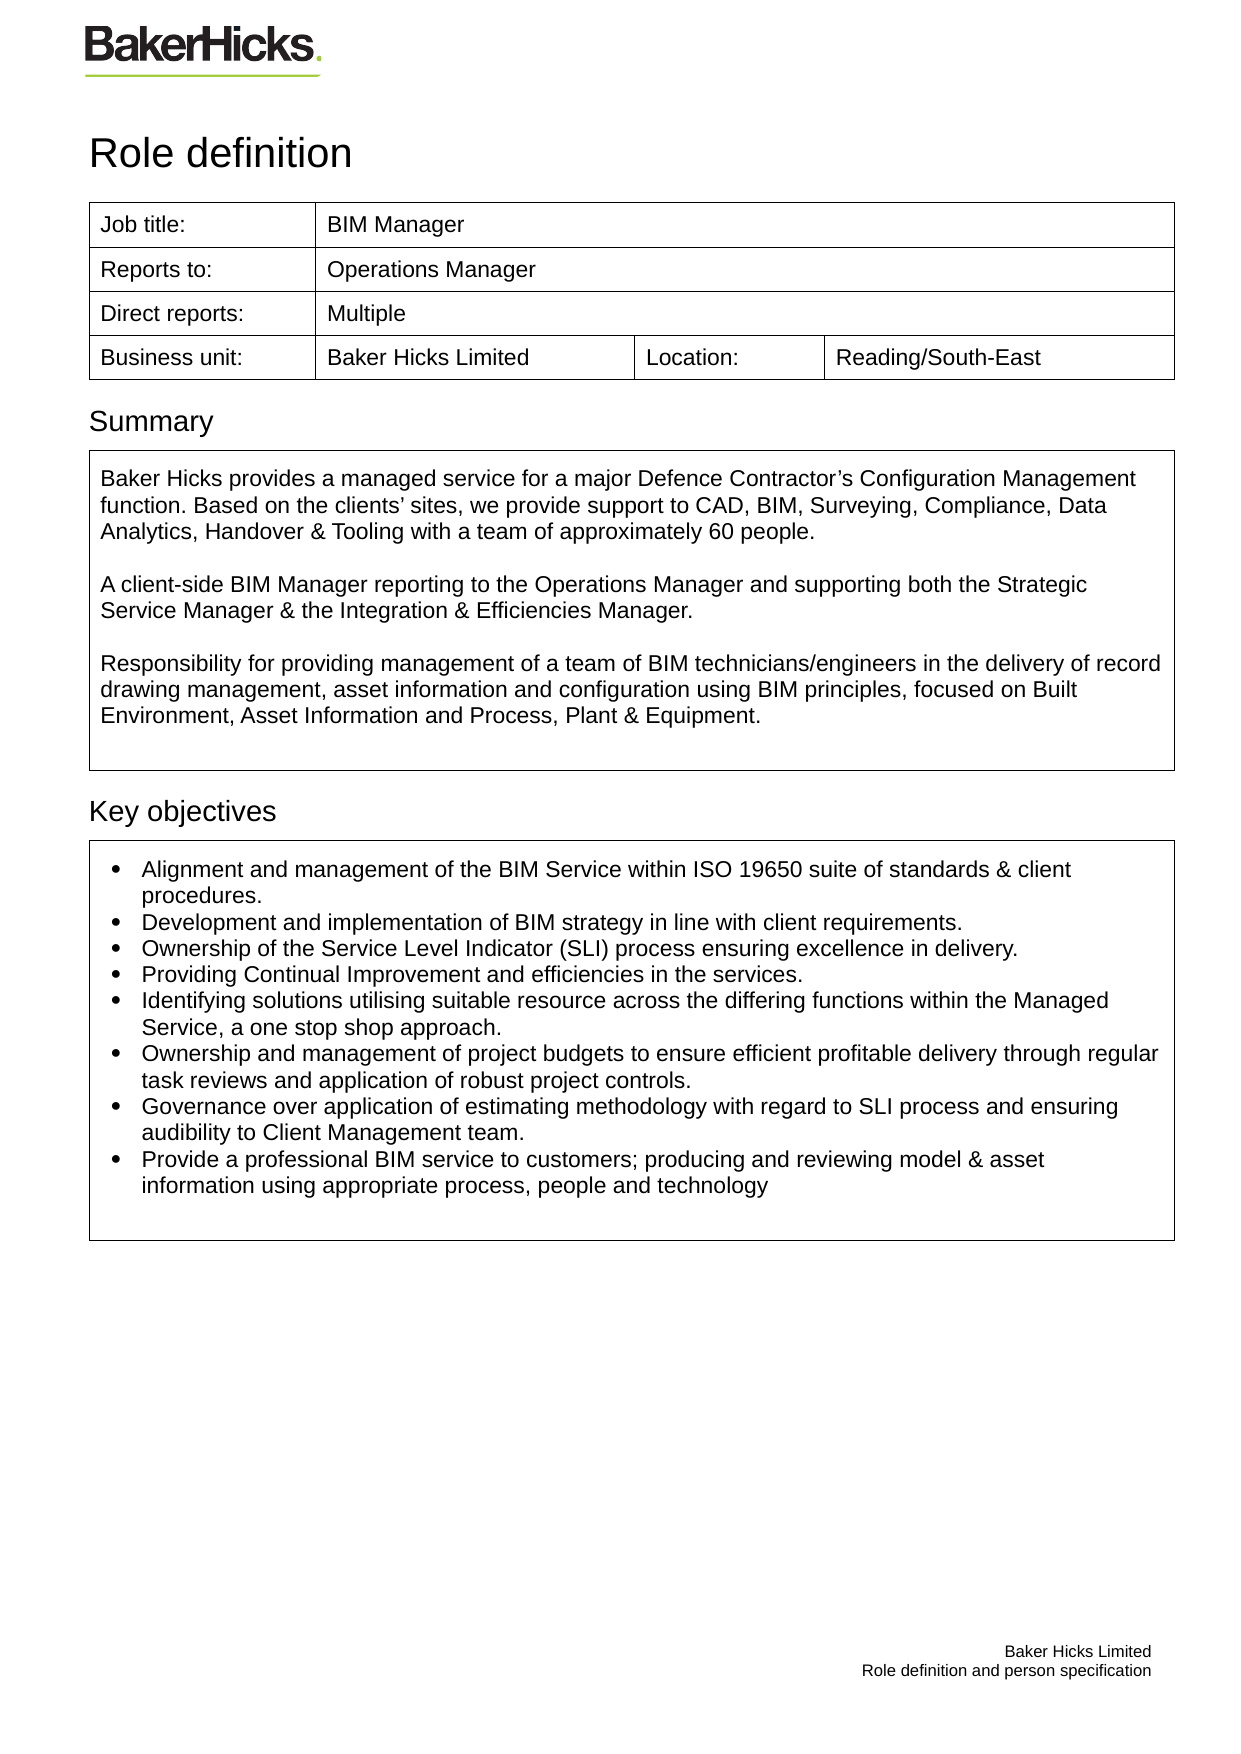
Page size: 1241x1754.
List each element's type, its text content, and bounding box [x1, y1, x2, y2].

text Key objectives [89, 794, 1152, 828]
table_cell Operations Manager [316, 248, 1174, 291]
table_cell Reports to: [90, 248, 315, 291]
table_cell Multiple [316, 292, 1174, 335]
table_header Alignment and management of the BIM Service within ISO 19650 suite of standards & client procedures. Development and implementation of BIM strategy in line with client requirements. Ownership of the Service Level Indicator (SLI) process ensuring excellence in delivery. Providing Continual Improvement and efficiencies in the services. Identifying solutions utilising suitable resource across the differing functions within the Managed Service, a one stop shop approach. Ownership and management of project budgets to ensure efficient profitable delivery through regular task reviews and application of robust project controls. Governance over application of estimating methodology with regard to SLI process and ensuring audibility to Client Management team. Provide a professional BIM service to customers; producing and reviewing model & asset information using appropriate process, people and technology [90, 841, 1174, 1239]
table_cell Reading/South-East [825, 336, 1174, 379]
table_header Job title: [90, 203, 315, 247]
table_cell Business unit: [90, 336, 315, 379]
table_cell Baker Hicks Limited [316, 336, 634, 379]
table_header BIM Manager [316, 203, 1174, 247]
table_header Baker Hicks provides a managed service for a major Defence Contractor’s Configuration Management function. Based on the clients’ sites, we provide support to CAD, BIM, Surveying, Compliance, Data Analytics, Handover & Tooling with a team of approximately 60 people. A client-side BIM Manager reporting to the Operations Manager and supporting both the Strategic Service Manager & the Integration & Efficiencies Manager. Responsibility for providing management of a team of BIM technicians/engineers in the delivery of record drawing management, asset information and configuration using BIM principles, focused on Built Environment, Asset Information and Process, Plant & Equipment. [90, 451, 1174, 770]
table_cell Location: [635, 336, 824, 379]
table_cell Direct reports: [90, 292, 315, 335]
text Role definition [89, 128, 1152, 176]
text Summary [89, 404, 1152, 437]
picture [85, 26, 322, 77]
